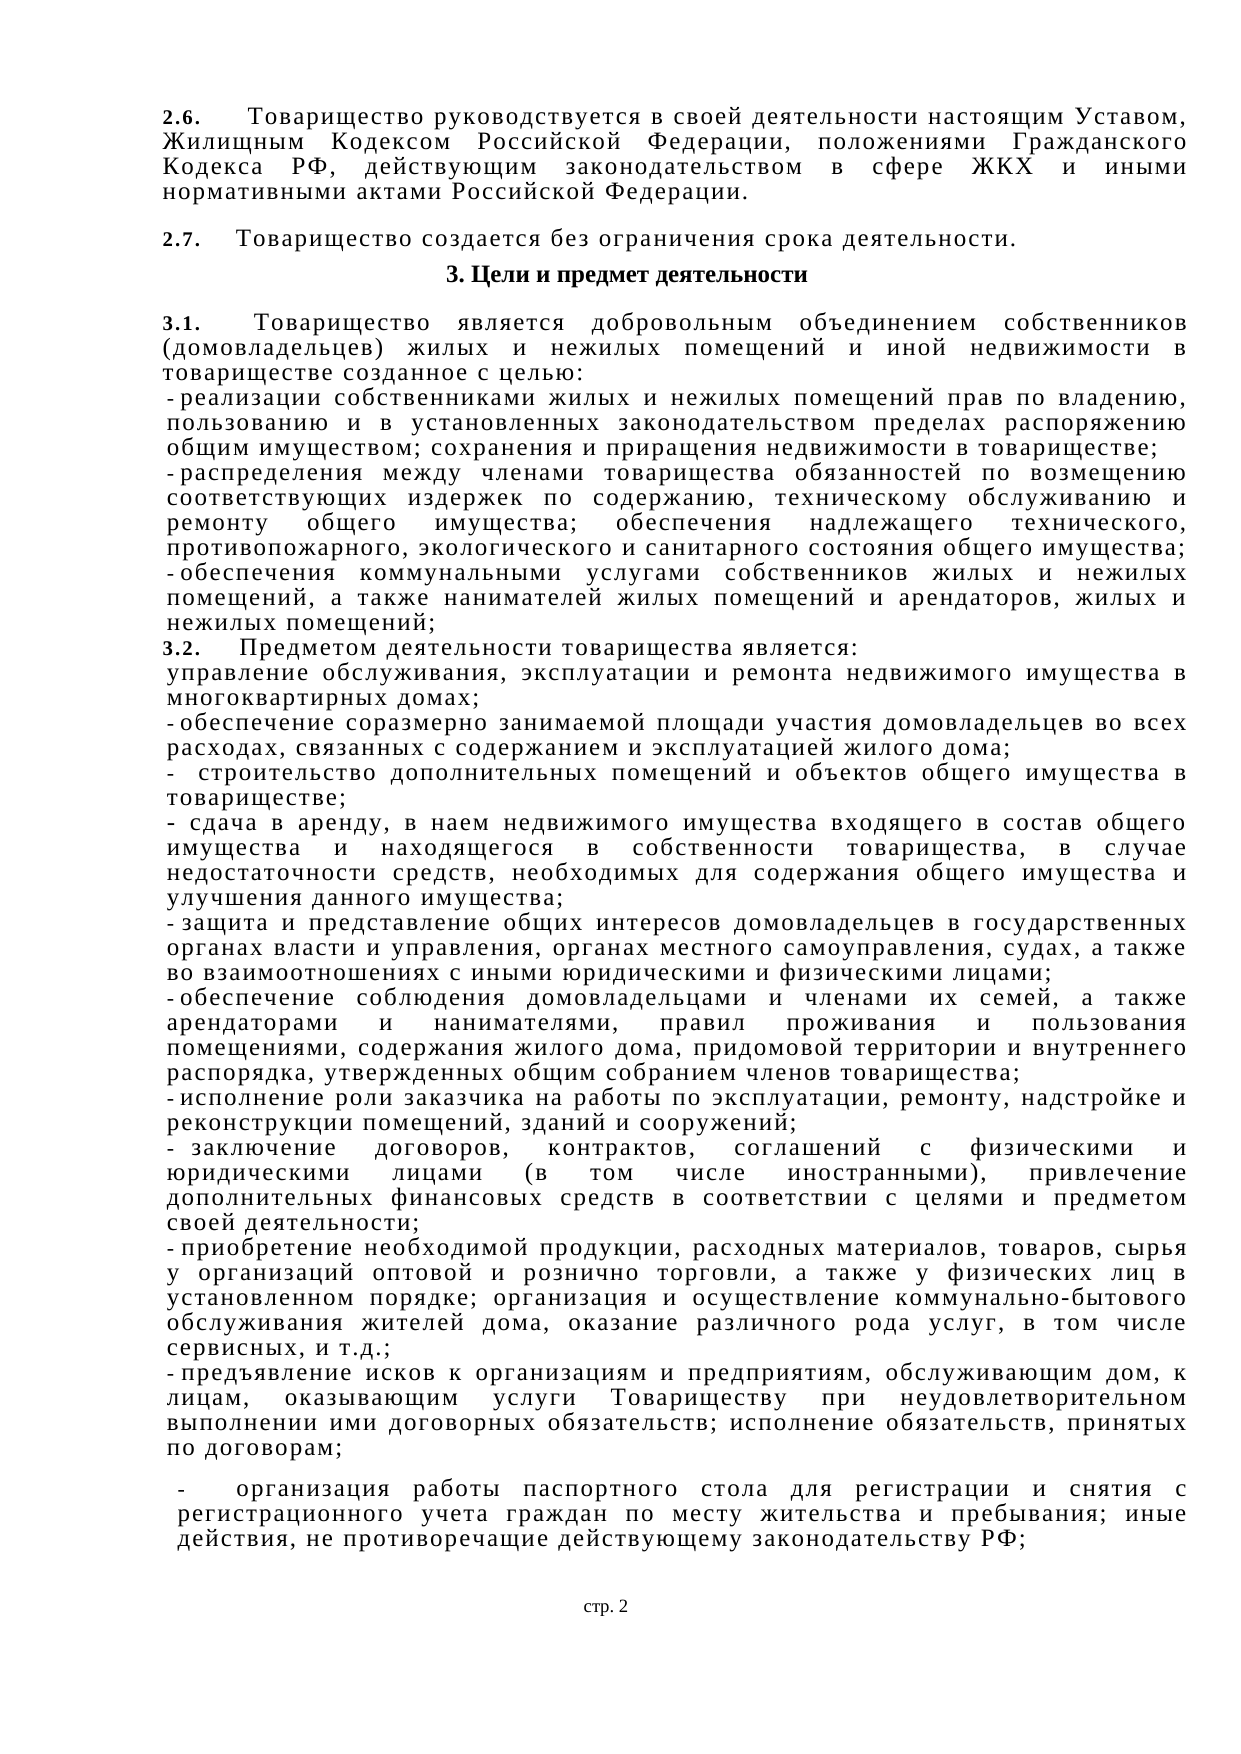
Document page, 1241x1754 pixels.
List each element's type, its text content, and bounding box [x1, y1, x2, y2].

text стр. 2 [162, 1599, 1196, 1615]
list строительство дополнительных помещений и объектов общего имущества в товариществе; [167, 760, 1188, 810]
list исполнение роли заказчика на работы по эксплуатации, ремонту, надстройке и реконструкции помещений, зданий и сооружений; [167, 1085, 1188, 1135]
text управление обслуживания, эксплуатации и ремонта недвижимого имущества в многоквартирных домах; [167, 660, 1188, 710]
text 3. Цели и предмет деятельности [171, 263, 1196, 288]
list обеспечения коммунальными услугами собственников жилых и нежилых помещений, а также нанимателей жилых помещений и арендаторов, жилых и нежилых помещений; [167, 560, 1188, 635]
list распределения между членами товарищества обязанностей по возмещению соответствующих издержек по содержанию, техническому обслуживанию и ремонту общего имущества; обеспечения надлежащего технического, противопожарного, экологического и санитарного состояния общего имущества; [167, 460, 1188, 560]
list обеспечение соблюдения домовладельцами и членами их семей, а также арендаторами и нанимателями, правил проживания и пользования помещениями, содержания жилого дома, придомовой территории и внутреннего распорядка, утвержденных общим собранием членов товарищества; [167, 985, 1188, 1085]
list предъявление исков к организациям и предприятиям, обслуживающим дом, к лицам, оказывающим услуги Товариществу при неудовлетворительном выполнении ими договорных обязательств; исполнение обязательств, принятых по договорам; [167, 1360, 1188, 1460]
list Товарищество руководствуется в своей деятельности настоящим Уставом, Жилищным Кодексом Российской Федерации, положениями Гражданского Кодекса РФ, действующим законодательством в сфере ЖКХ и иными нормативными актами Российской Федерации. [162, 104, 1188, 204]
list Товарищество является добровольным объединением собственников (домовладельцев) жилых и нежилых помещений и иной недвижимости в товариществе созданное с целью: [162, 310, 1188, 385]
list обеспечение соразмерно занимаемой площади участия домовладельцев во всех расходах, связанных с содержанием и эксплуатацией жилого дома; [167, 710, 1188, 760]
list Товарищество создается без ограничения срока деятельности. [162, 227, 1196, 252]
list реализации собственниками жилых и нежилых помещений прав по владению, пользованию и в установленных законодательством пределах распоряжению общим имуществом; сохранения и приращения недвижимости в товариществе; [167, 385, 1188, 460]
list защита и представление общих интересов домовладельцев в государственных органах власти и управления, органах местного самоуправления, судах, а также во взаимоотношениях с иными юридическими и физическими лицами; [167, 910, 1188, 985]
list заключение договоров, контрактов, соглашений с физическими и юридическими лицами (в том числе иностранными), привлечение дополнительных финансовых средств в соответствии с целями и предметом своей деятельности; [167, 1135, 1188, 1235]
text - сдача в аренду, в наем недвижимого имущества входящего в состав общего имущества и находящегося в собственности товарищества, в случае недостаточности средств, необходимых для содержания общего имущества и улучшения данного имущества; [167, 810, 1188, 910]
list приобретение необходимой продукции, расходных материалов, товаров, сырья у организаций оптовой и рознично торговли, а также у физических лиц в установленном порядке; организация и осуществление коммунально-бытового обслуживания жителей дома, оказание различного рода услуг, в том числе сервисных, и т.д.; [167, 1235, 1188, 1360]
list организация работы паспортного стола для регистрации и снятия с регистрационного учета граждан по месту жительства и пребывания; иные действия, не противоречащие действующему законодательству РФ; [177, 1477, 1188, 1552]
list Предметом деятельности товарищества является: [162, 635, 1196, 660]
